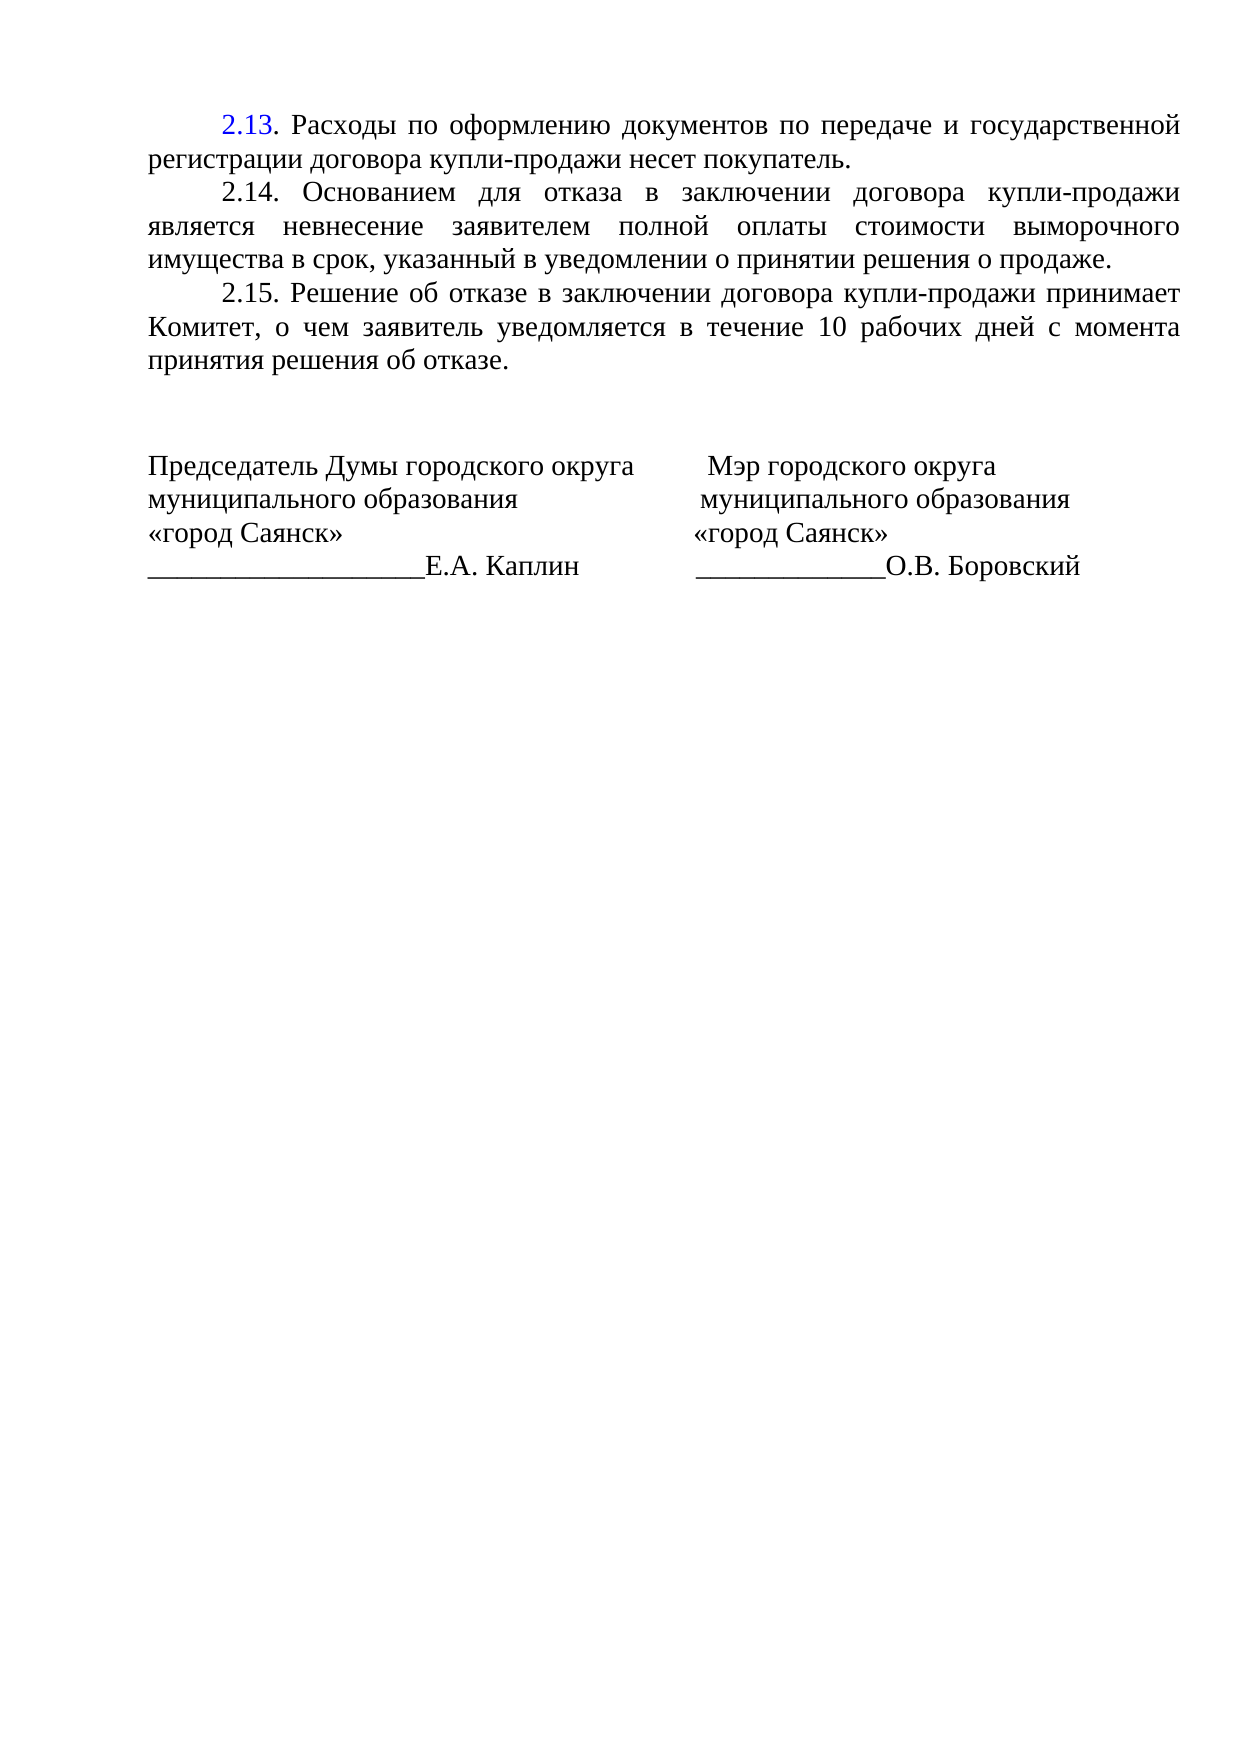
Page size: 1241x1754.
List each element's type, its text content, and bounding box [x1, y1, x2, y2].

text 2.13. Расходы по оформлению документов по передаче и государственной регистрации договора купли-продажи несет покупатель. [148, 107, 1181, 174]
text муниципального образования муниципального образования [148, 481, 1181, 515]
text 2.14. Основанием для отказа в заключении договора купли-продажи является невнесение заявителем полной оплаты стоимости выморочного имущества в срок, указанный в уведомлении о принятии решения о продаже. [148, 174, 1181, 275]
text 2.15. Решение об отказе в заключении договора купли-продажи принимает Комитет, о чем заявитель уведомляется в течение 10 рабочих дней с момента принятия решения об отказе. [148, 275, 1181, 376]
text Председатель Думы городского округа Мэр городского округа [148, 448, 1181, 481]
text «город Саянск» «город Саянск» [148, 515, 1181, 548]
text ___________________Е.А. Каплин _____________О.В. Боровский [148, 548, 1181, 582]
